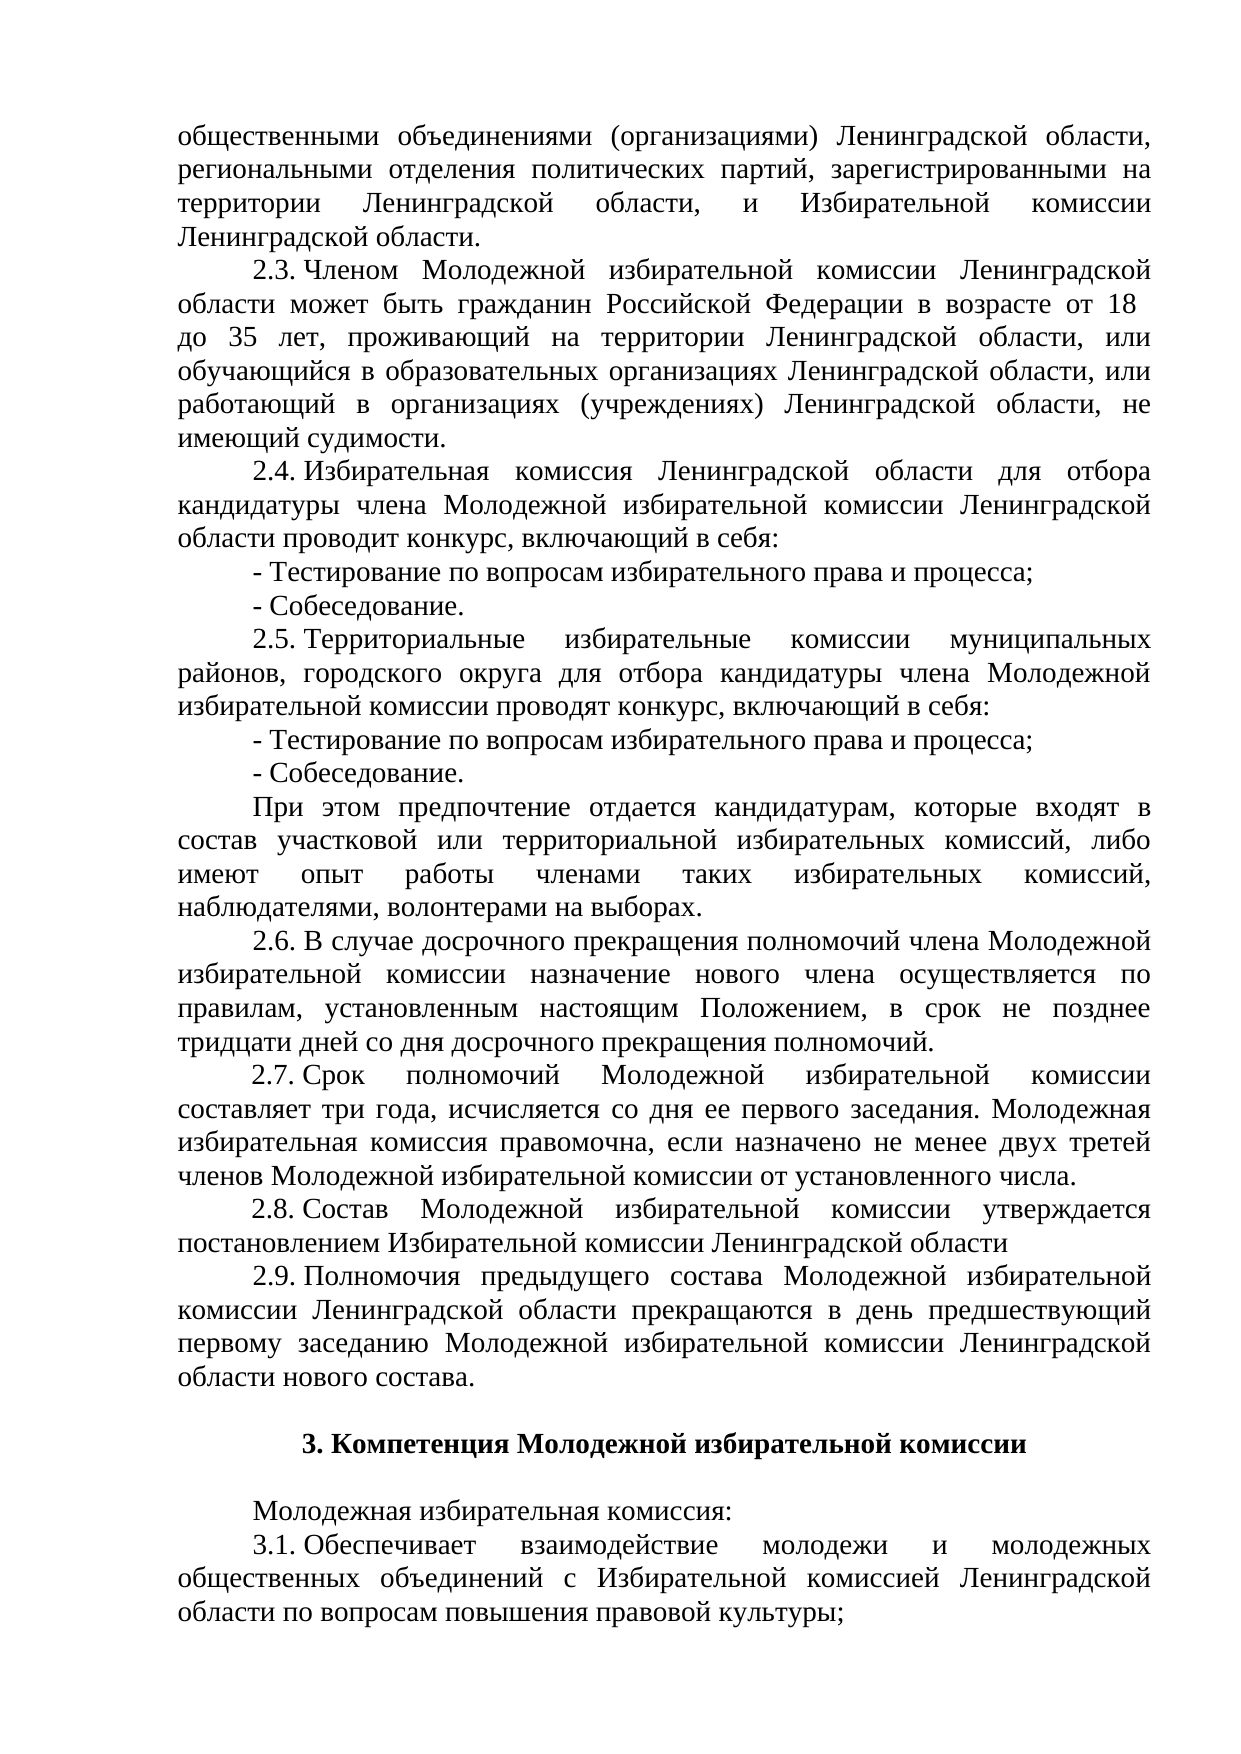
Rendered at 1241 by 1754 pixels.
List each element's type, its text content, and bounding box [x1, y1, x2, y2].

text - Собеседование. [177, 755, 1152, 789]
text 2.9. Полномочия предыдущего состава Молодежной избирательной комиссии Ленинградской области прекращаются в день предшествующий первому заседанию Молодежной избирательной комиссии Ленинградской области нового состава. [177, 1258, 1152, 1393]
text 2.3. Членом Молодежной избирательной комиссии Ленинградской области может быть гражданин Российской Федерации в возрасте от 18 до 35 лет, проживающий на территории Ленинградской области, или обучающийся в образовательных организациях Ленинградской области, или работающий в организациях (учреждениях) Ленинградской области, не имеющий судимости. [177, 252, 1152, 453]
text При этом предпочтение отдается кандидатурам, которые входят в состав участковой или территориальной избирательных комиссий, либо имеют опыт работы членами таких избирательных комиссий, наблюдателями, волонтерами на выборах. [177, 789, 1152, 923]
text 2.6. В случае досрочного прекращения полномочий члена Молодежной избирательной комиссии назначение нового члена осуществляется по правилам, установленным настоящим Положением, в срок не позднее тридцати дней со дня досрочного прекращения полномочий. [177, 923, 1152, 1057]
text 2.5. Территориальные избирательные комиссии муниципальных районов, городского округа для отбора кандидатуры члена Молодежной избирательной комиссии проводят конкурс, включающий в себя: [177, 621, 1152, 722]
text - Тестирование по вопросам избирательного права и процесса; [177, 722, 1152, 755]
text - Собеседование. [177, 588, 1152, 621]
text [177, 118, 1152, 252]
text 2.7. Срок полномочий Молодежной избирательной комиссии составляет три года, исчисляется со дня ее первого заседания. Молодежная избирательная комиссия правомочна, если назначено не менее двух третей членов Молодежной избирательной комиссии от установленного числа. [177, 1057, 1152, 1191]
text - Тестирование по вопросам избирательного права и процесса; [177, 554, 1152, 588]
text 2.4. Избирательная комиссия Ленинградской области для отбора кандидатуры члена Молодежной избирательной комиссии Ленинградской области проводит конкурс, включающий в себя: [177, 453, 1152, 554]
text 2.8. Состав Молодежной избирательной комиссии утверждается постановлением Избирательной комиссии Ленинградской области [177, 1191, 1152, 1258]
text 3. Компетенция Молодежной избирательной комиссии [177, 1426, 1152, 1460]
text 3.1. Обеспечивает взаимодействие молодежи и молодежных общественных объединений с Избирательной комиссией Ленинградской области по вопросам повышения правовой культуры; [177, 1527, 1152, 1627]
text Молодежная избирательная комиссия: [177, 1493, 1152, 1527]
